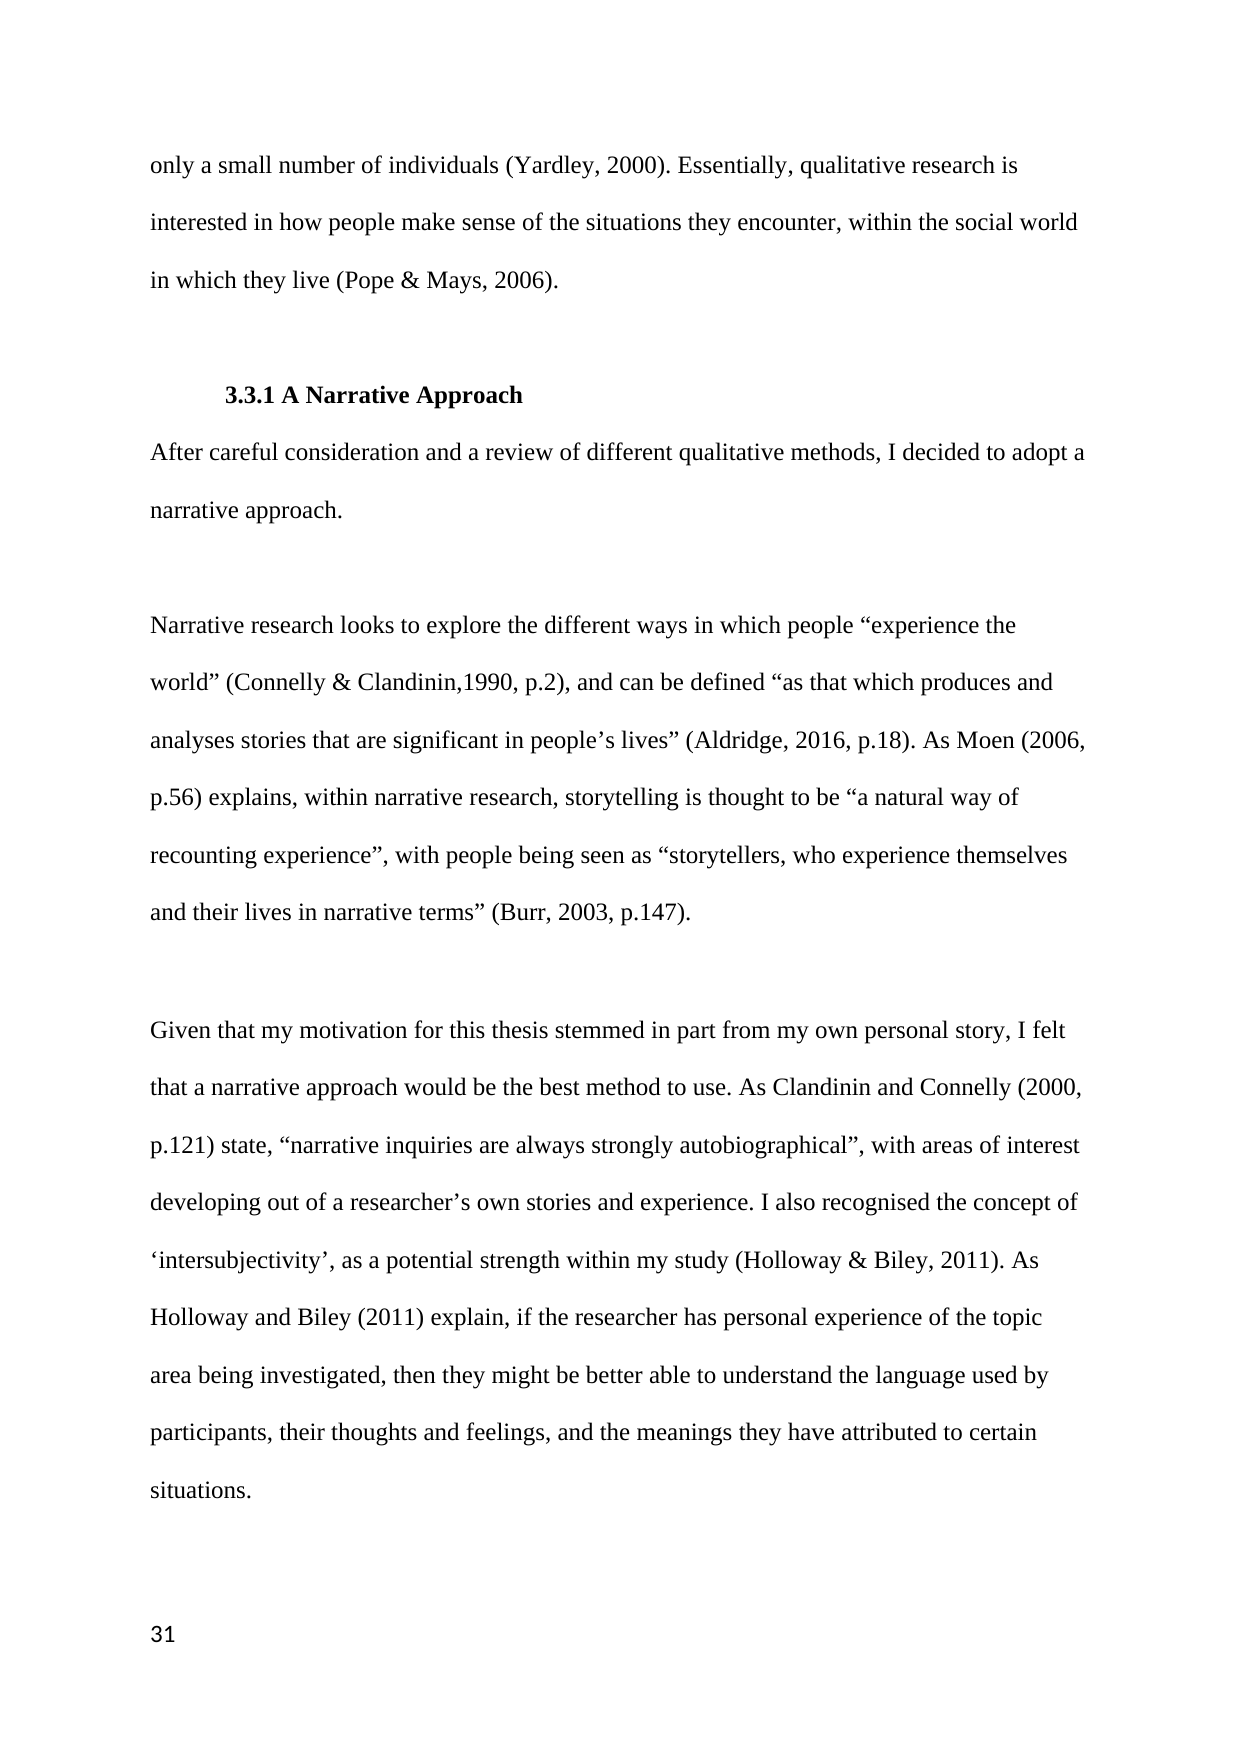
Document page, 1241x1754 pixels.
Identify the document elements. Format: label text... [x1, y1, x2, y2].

text Given that my motivation for this thesis stemmed in part from my own personal story, I felt that a narrative approach would be the best method to use. As Clandinin and Connelly (2000, p.121) state, “narrative inquiries are always strongly autobiographical”, with areas of interest developing out of a researcher’s own stories and experience. I also recognised the concept of ‘intersubjectivity’, as a potential strength within my study (Holloway & Biley, 2011). As Holloway and Biley (2011) explain, if the researcher has personal experience of the topic area being investigated, then they might be better able to understand the language used by participants, their thoughts and feelings, and the meanings they have attributed to certain situations. [150, 1015, 1090, 1503]
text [150, 150, 1090, 294]
text Narrative research looks to explore the different ways in which people “experience the world” (Connelly & Clandinin,1990, p.2), and can be defined “as that which produces and analyses stories that are significant in people’s lives” (Aldridge, 2016, p.18). As Moen (2006, p.56) explains, within narrative research, storytelling is thought to be “a natural way of recounting experience”, with people being seen as “storytellers, who experience themselves and their lives in narrative terms” (Burr, 2003, p.147). [150, 610, 1090, 926]
text After careful consideration and a review of different qualitative methods, I decided to adopt a narrative approach. [150, 437, 1090, 524]
text 3.3.1 A Narrative Approach [225, 380, 1090, 409]
